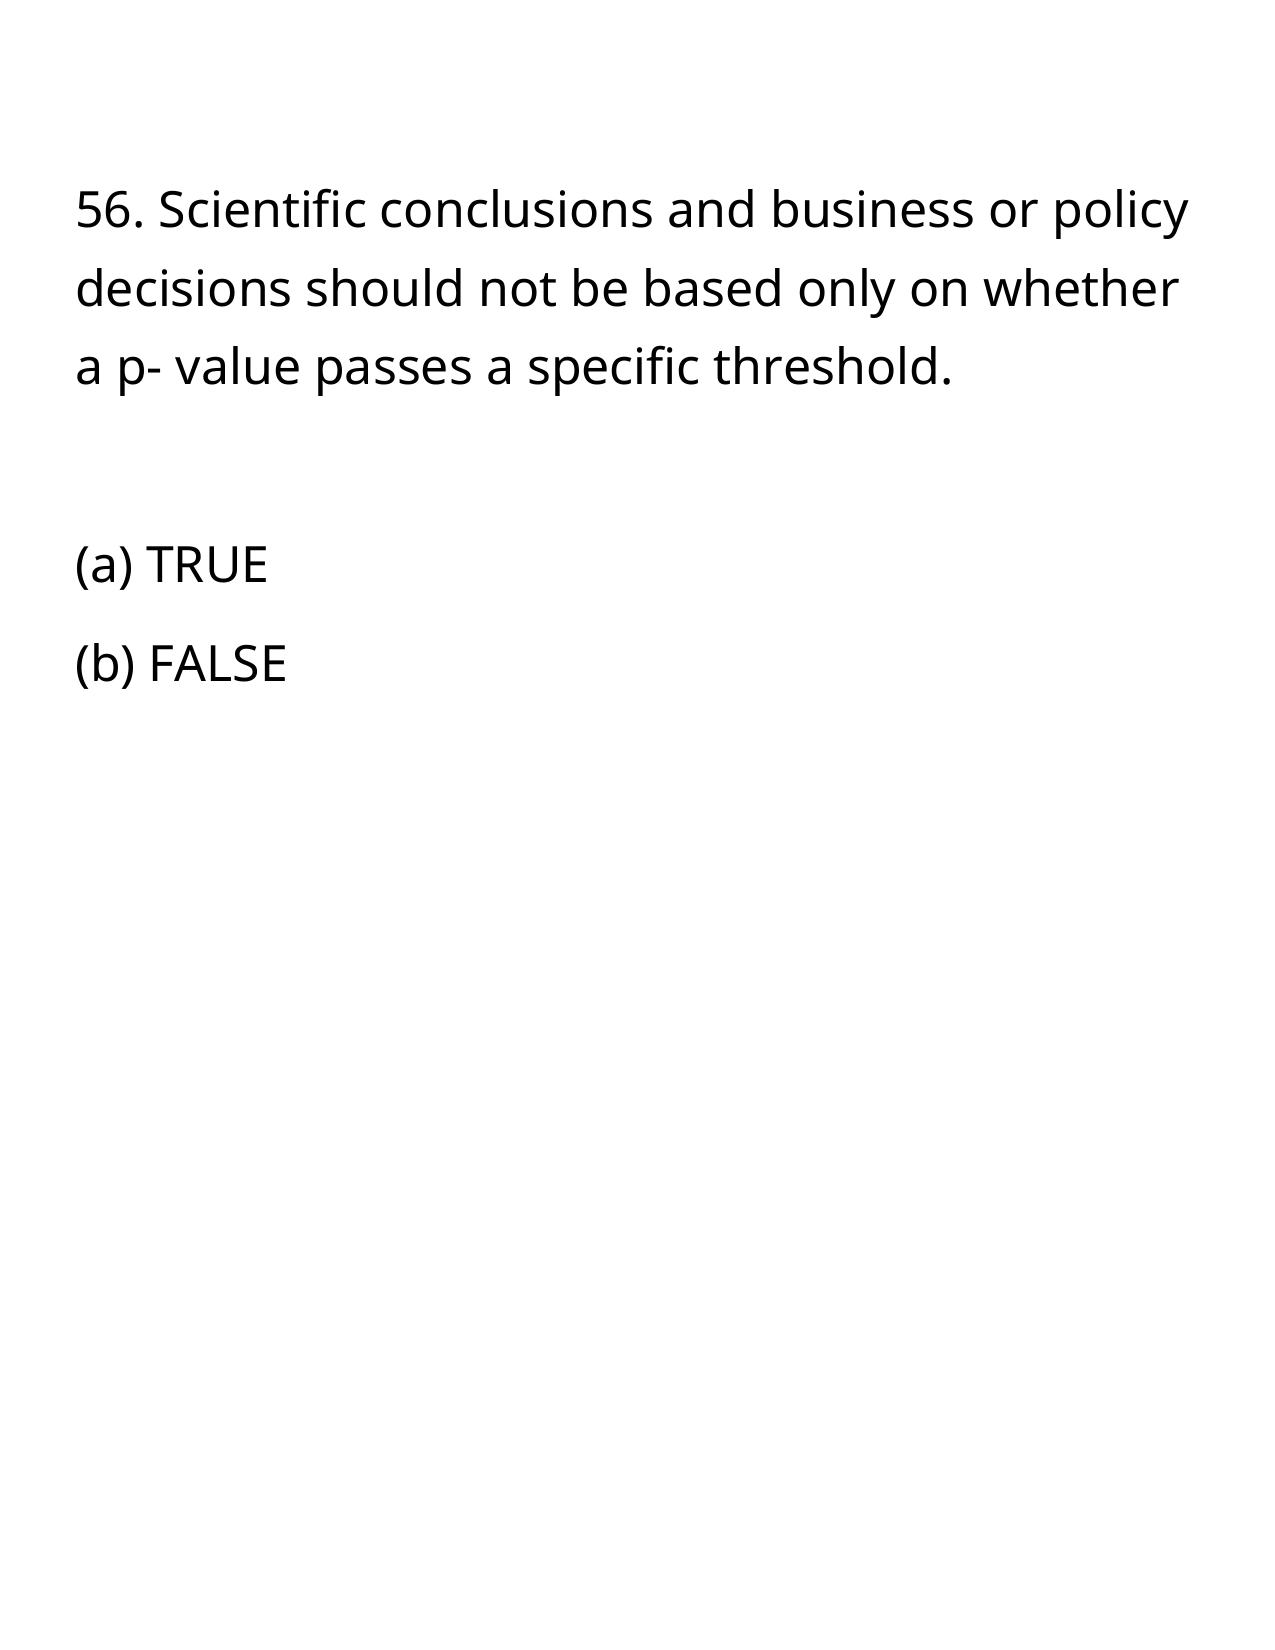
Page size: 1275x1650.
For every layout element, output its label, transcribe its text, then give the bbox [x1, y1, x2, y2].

text (a) TRUE [75, 529, 1200, 597]
text 56. Scientific conclusions and business or policy decisions should not be based only on whether a p- value passes a specific threshold. [75, 174, 1200, 399]
text (b) FALSE [75, 628, 1200, 696]
